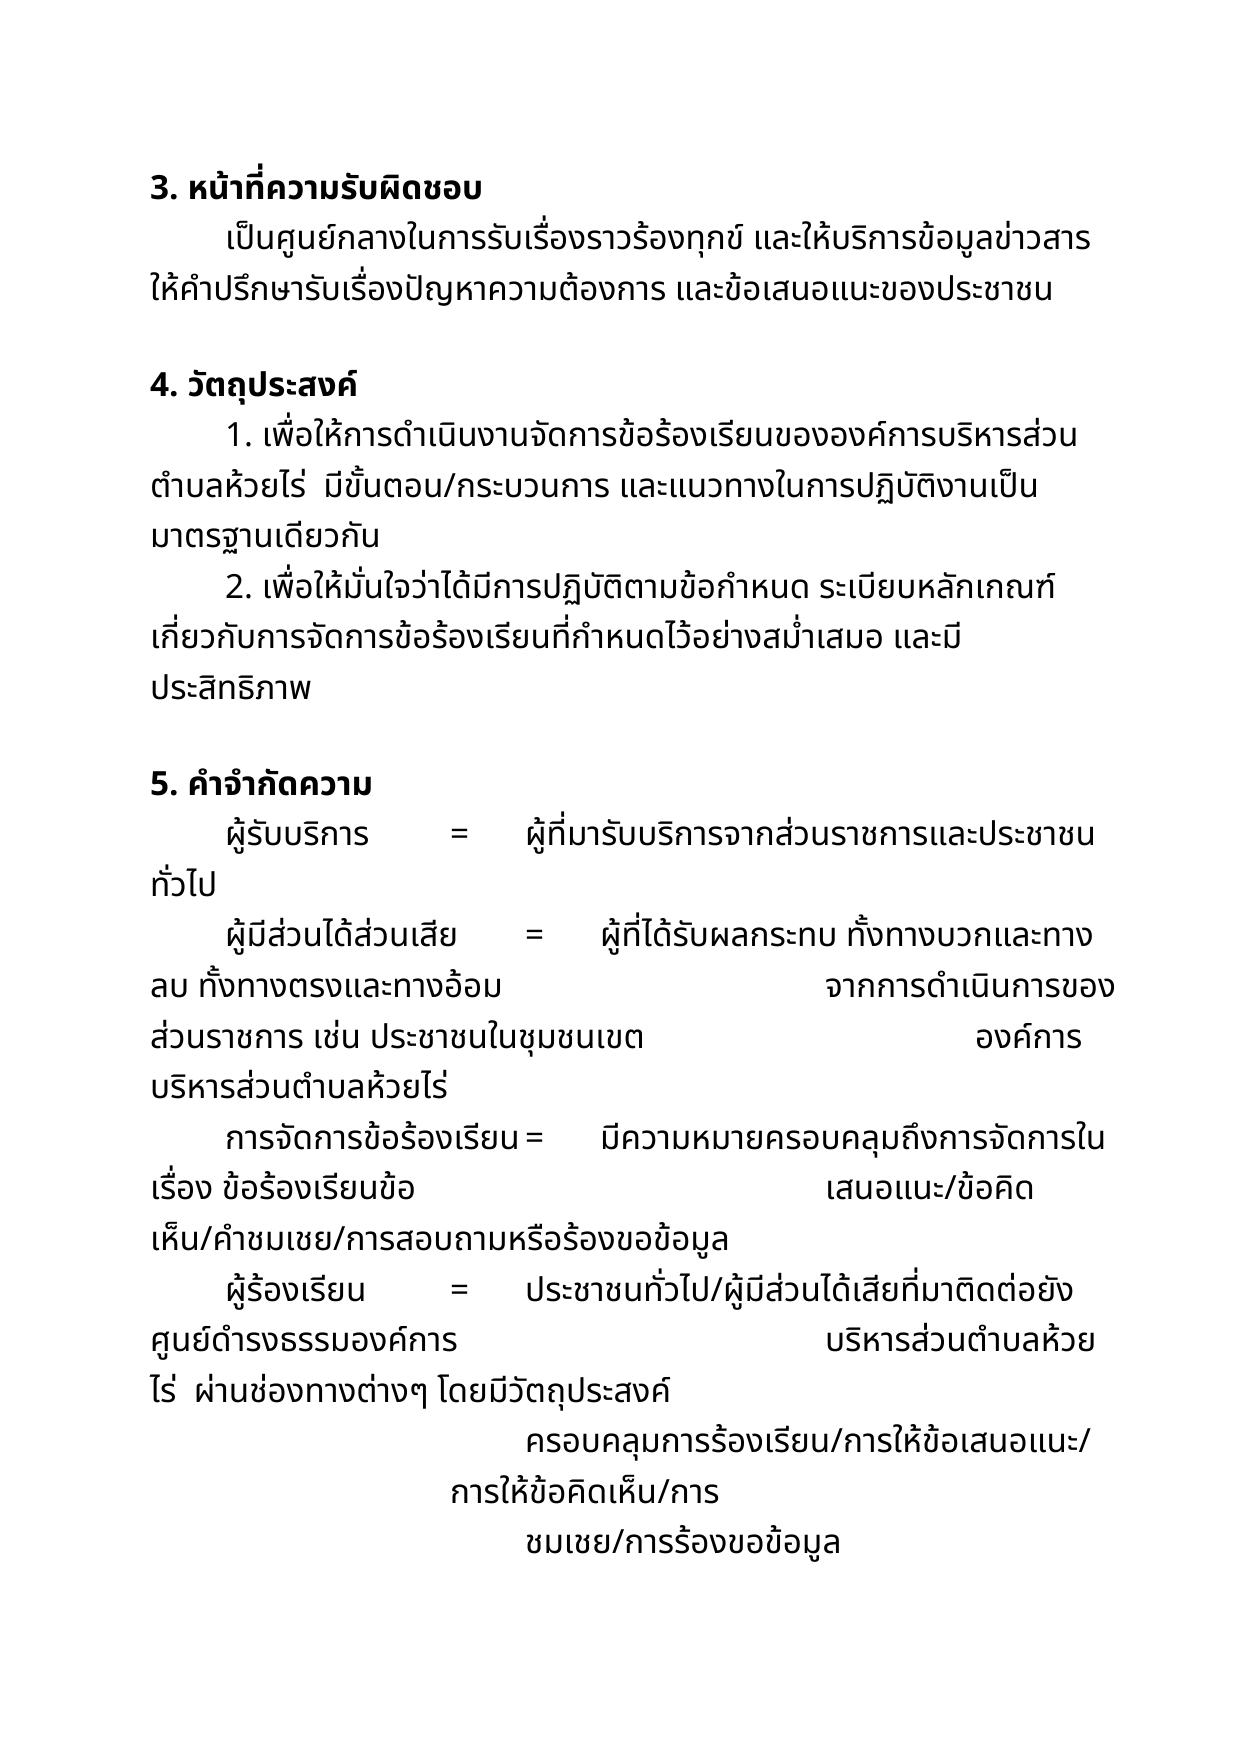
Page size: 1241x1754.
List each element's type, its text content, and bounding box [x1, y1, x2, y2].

text 1. เพื่อให้การดำเนินงานจัดการข้อร้องเรียนขององค์การบริหารส่วนตำบลห้วยไร่ มีขั้นตอน/กระบวนการ และแนวทางในการปฏิบัติงานเป็นมาตรฐานเดียวกัน [150, 411, 1122, 563]
text 5. คำจำกัดความ [150, 759, 1122, 810]
text 2. เพื่อให้มั่นใจว่าได้มีการปฏิบัติตามข้อกำหนด ระเบียบหลักเกณฑ์เกี่ยวกับการจัดการข้อร้องเรียนที่กำหนดไว้อย่างสม่ำเสมอ และมีประสิทธิภาพ [150, 563, 1122, 714]
text ผู้มีส่วนได้ส่วนเสีย = ผู้ที่ได้รับผลกระทบ ทั้งทางบวกและทางลบ ทั้งทางตรงและทางอ้อม จากการดำเนินการของส่วนราชการ เช่น ประชาชนในชุมชนเขต องค์การบริหารส่วนตำบลห้วยไร่ [150, 911, 1122, 1113]
text 4. วัตถุประสงค์ [150, 360, 1122, 411]
text ชมเชย/การร้องขอข้อมูล [525, 1518, 1122, 1569]
text ครอบคลุมการร้องเรียน/การให้ข้อเสนอแนะ/การให้ข้อคิดเห็น/การ [450, 1417, 1122, 1518]
text การจัดการข้อร้องเรียน = มีความหมายครอบคลุมถึงการจัดการในเรื่อง ข้อร้องเรียนข้อ เสนอแนะ/ข้อคิดเห็น/คำชมเชย/การสอบถามหรือร้องขอข้อมูล [150, 1113, 1122, 1265]
text เป็นศูนย์กลางในการรับเรื่องราวร้องทุกข์ และให้บริการข้อมูลข่าวสาร ให้คำปรึกษารับเรื่องปัญหาความต้องการ และข้อเสนอแนะของประชาชน [150, 214, 1122, 315]
text ผู้ร้องเรียน = ประชาชนทั่วไป/ผู้มีส่วนได้เสียที่มาติดต่อยังศูนย์ดำรงธรรมองค์การ บริหารส่วนตำบลห้วยไร่ ผ่านช่องทางต่างๆ โดยมีวัตถุประสงค์ [150, 1265, 1122, 1417]
text ผู้รับบริการ = ผู้ที่มารับบริการจากส่วนราชการและประชาชนทั่วไป [150, 810, 1122, 911]
text 3. หน้าที่ความรับผิดชอบ [150, 163, 1122, 214]
